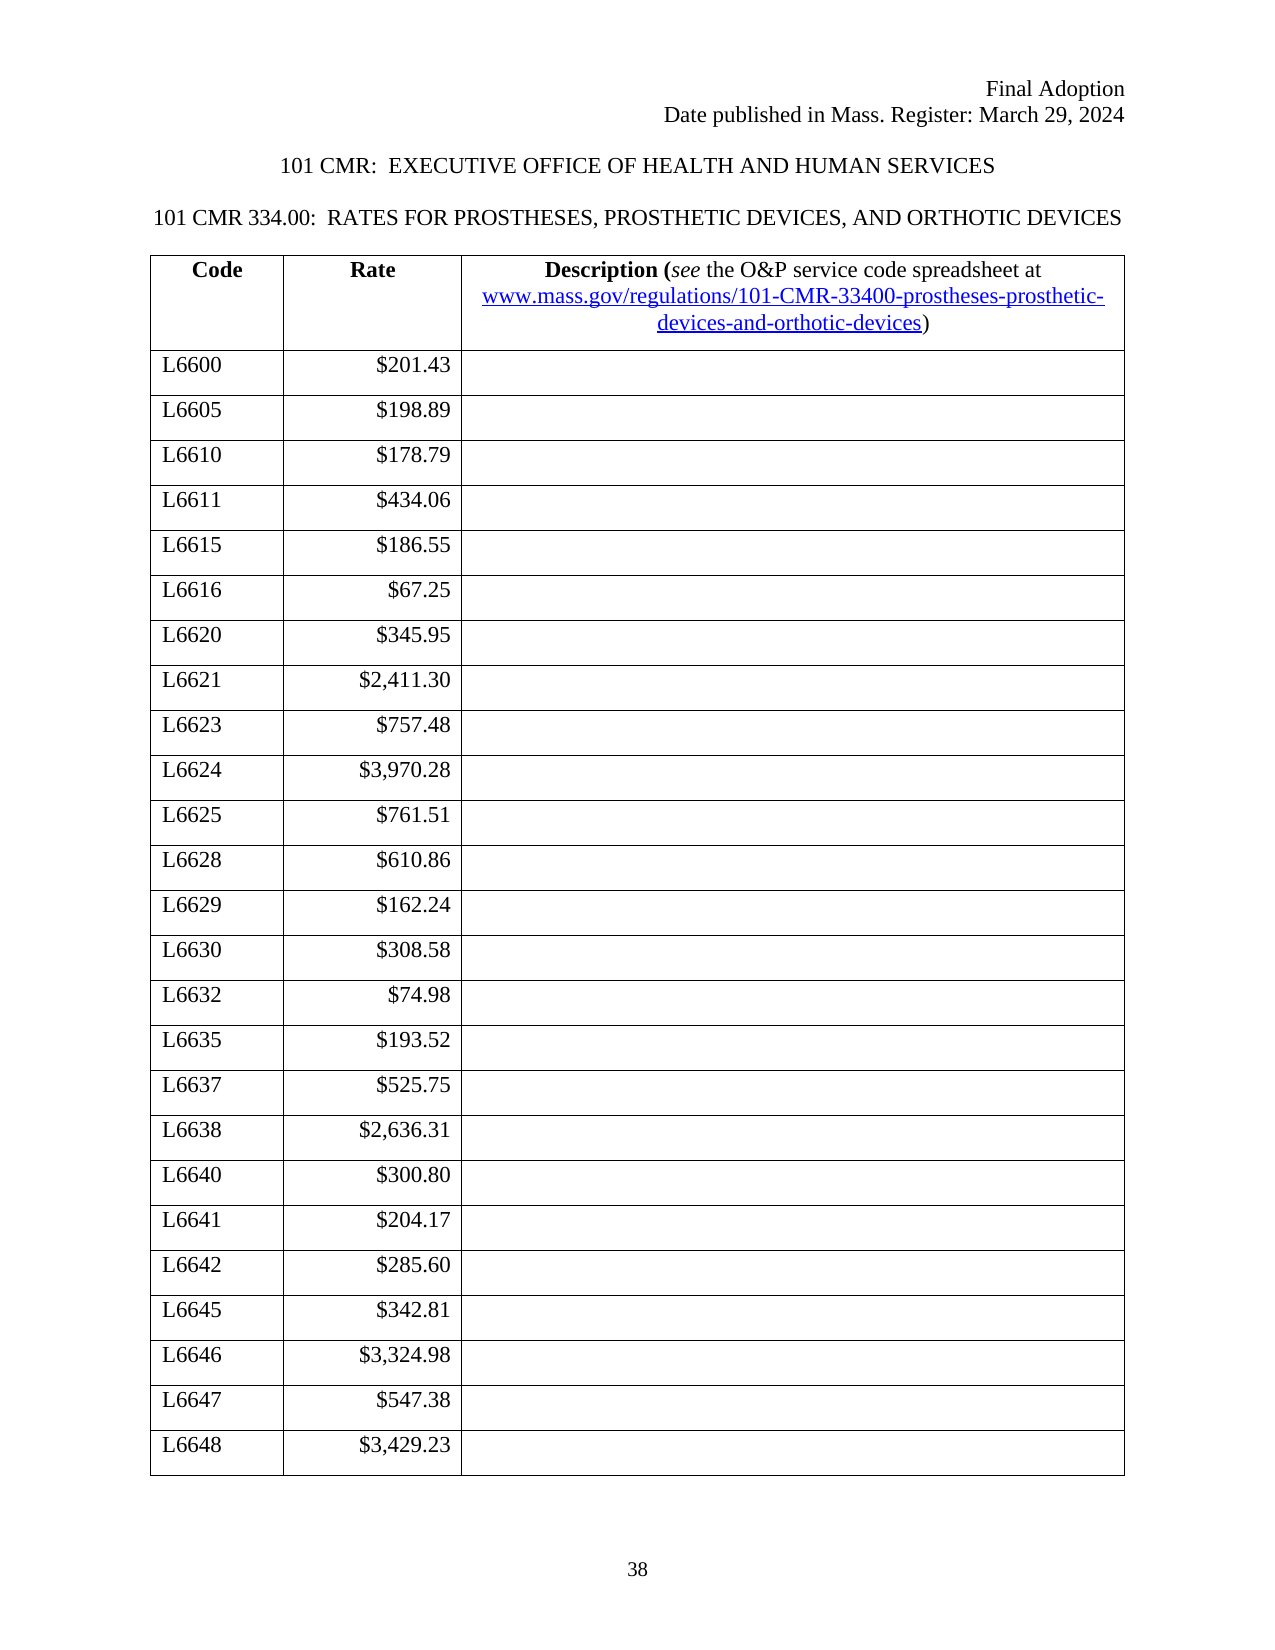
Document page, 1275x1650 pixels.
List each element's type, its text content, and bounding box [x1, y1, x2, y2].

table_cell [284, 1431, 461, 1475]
table_cell L6605 [151, 396, 283, 440]
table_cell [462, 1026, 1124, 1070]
table_cell L6610 [151, 441, 283, 485]
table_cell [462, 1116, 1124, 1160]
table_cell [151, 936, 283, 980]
table_cell $201.43 [284, 351, 461, 395]
table_cell $198.89 [284, 396, 461, 440]
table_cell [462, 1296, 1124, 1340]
table_header Code [151, 256, 283, 350]
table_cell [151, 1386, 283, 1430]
table_cell L6623 [151, 711, 283, 755]
table_cell $610.86 [284, 846, 461, 890]
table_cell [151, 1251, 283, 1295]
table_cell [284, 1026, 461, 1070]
table_cell L6625 [151, 801, 283, 845]
table_cell [462, 441, 1124, 485]
table_cell [462, 576, 1124, 620]
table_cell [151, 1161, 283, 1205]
table_cell L6628 [151, 846, 283, 890]
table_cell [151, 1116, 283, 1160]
table_cell [462, 621, 1124, 665]
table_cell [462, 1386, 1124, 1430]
table_cell $345.95 [284, 621, 461, 665]
table_cell $757.48 [284, 711, 461, 755]
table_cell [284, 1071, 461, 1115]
table_cell $178.79 [284, 441, 461, 485]
table_cell $162.24 [284, 891, 461, 935]
table_cell $3,970.28 [284, 756, 461, 800]
table_cell L6620 [151, 621, 283, 665]
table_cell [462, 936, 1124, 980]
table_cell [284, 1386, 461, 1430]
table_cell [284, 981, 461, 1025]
table_cell L6600 [151, 351, 283, 395]
table_cell [462, 531, 1124, 575]
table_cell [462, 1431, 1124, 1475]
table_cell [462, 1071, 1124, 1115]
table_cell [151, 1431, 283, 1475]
table_cell $67.25 [284, 576, 461, 620]
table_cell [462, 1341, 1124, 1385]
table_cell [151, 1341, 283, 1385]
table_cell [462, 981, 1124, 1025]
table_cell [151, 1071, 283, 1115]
table_cell [462, 891, 1124, 935]
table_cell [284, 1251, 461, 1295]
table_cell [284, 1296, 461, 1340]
table_cell L6621 [151, 666, 283, 710]
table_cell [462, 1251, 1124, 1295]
table_cell [462, 666, 1124, 710]
table_cell [462, 396, 1124, 440]
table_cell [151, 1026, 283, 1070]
table_cell L6611 [151, 486, 283, 530]
table_cell $761.51 [284, 801, 461, 845]
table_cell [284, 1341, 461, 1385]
table_cell [462, 846, 1124, 890]
table_cell $434.06 [284, 486, 461, 530]
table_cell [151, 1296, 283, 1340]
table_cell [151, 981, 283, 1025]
table_cell $186.55 [284, 531, 461, 575]
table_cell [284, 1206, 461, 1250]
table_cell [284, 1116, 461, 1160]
table_cell [462, 756, 1124, 800]
table_cell L6629 [151, 891, 283, 935]
table_cell L6624 [151, 756, 283, 800]
table_cell $2,411.30 [284, 666, 461, 710]
table_cell [462, 351, 1124, 395]
table_cell [462, 711, 1124, 755]
table_cell L6615 [151, 531, 283, 575]
table_cell L6616 [151, 576, 283, 620]
table_header Description (see the O&P service code spreadsheet at www.mass.gov/regulations/101-CMR-33400-prostheses-prosthetic-devices-and-orthotic-devices) [462, 256, 1124, 350]
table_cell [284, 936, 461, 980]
table_header Rate [284, 256, 461, 350]
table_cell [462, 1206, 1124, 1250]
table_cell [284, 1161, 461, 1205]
table_cell [462, 801, 1124, 845]
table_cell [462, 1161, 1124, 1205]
table_cell [462, 486, 1124, 530]
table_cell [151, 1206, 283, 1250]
